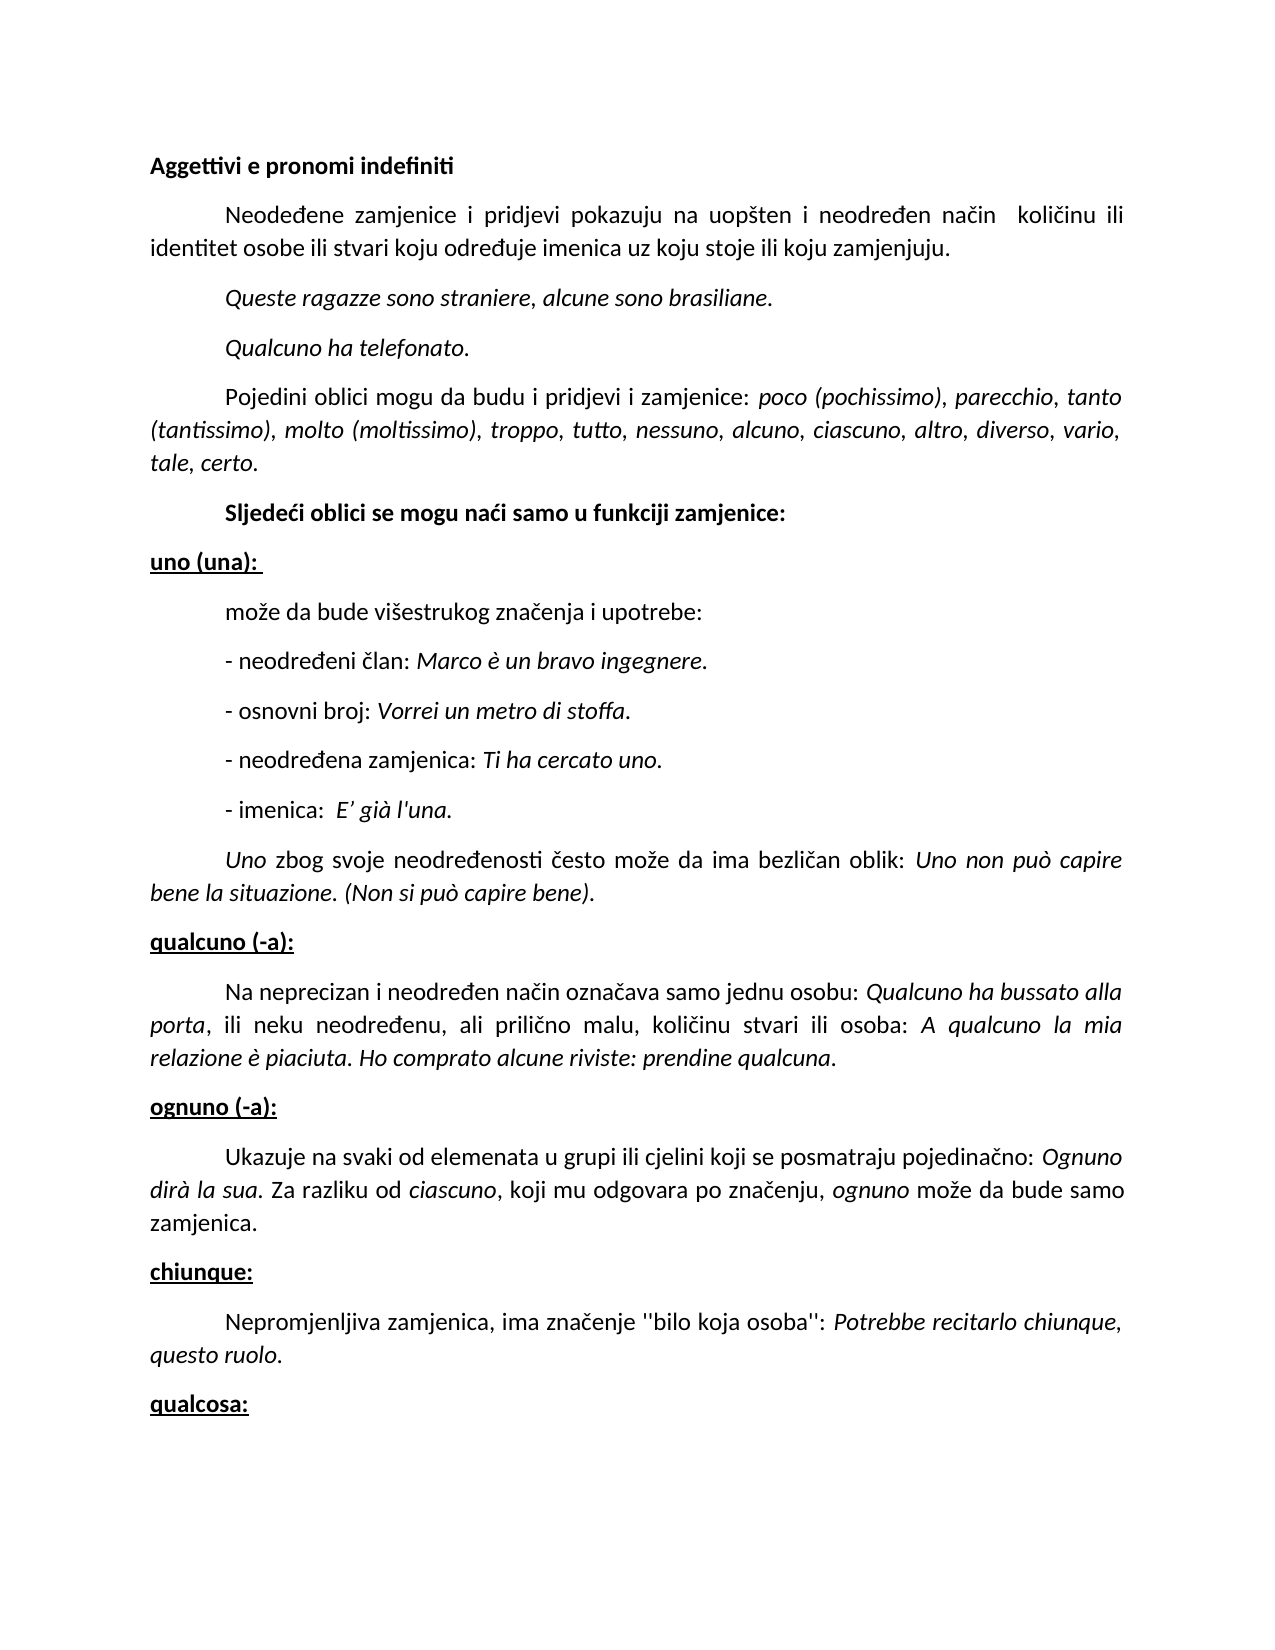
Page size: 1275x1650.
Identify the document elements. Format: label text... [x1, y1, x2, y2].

text Ukazuje na svaki od elemenata u grupi ili cjelini koji se posmatraju pojedinačno: Ognuno dirà la sua. Za razliku od ciascuno, koji mu odgovara po značenju, ognuno može da bude samo zamjenica. [150, 1141, 1125, 1237]
text qualcuno (-a): [150, 926, 1125, 957]
text - neodređena zamjenica: Ti ha cercato uno. [150, 744, 1125, 775]
text Aggettivi e pronomi indefiniti [150, 150, 1125, 181]
text uno (una): [150, 546, 1125, 577]
text može da bude višestrukog značenja i upotrebe: [150, 596, 1125, 626]
text - imenica: E’ già l'una. [150, 794, 1125, 825]
text Pojedini oblici mogu da budu i pridjevi i zamjenice: poco (pochissimo), parecchio, tanto (tantissimo), molto (moltissimo), troppo, tutto, nessuno, alcuno, ciascuno, altro, diverso, vario, tale, certo. [150, 381, 1125, 478]
text Queste ragazze sono straniere, alcune sono brasiliane. [150, 282, 1125, 313]
text - neodređeni član: Marco è un bravo ingegnere. [150, 645, 1125, 676]
text qualcosa: [150, 1388, 1125, 1419]
text Qualcuno ha telefonato. [150, 332, 1125, 362]
text Nepromjenljiva zamjenica, ima značenje ''bilo koja osoba'': Potrebbe recitarlo chiunque, questo ruolo. [150, 1306, 1125, 1369]
text chiunque: [150, 1256, 1125, 1287]
text ognuno (-a): [150, 1091, 1125, 1122]
text Sljedeći oblici se mogu naći samo u funkciji zamjenice: [150, 497, 1125, 527]
text - osnovni broj: Vorrei un metro di stoffa. [150, 695, 1125, 726]
text Uno zbog svoje neodređenosti često može da ima bezličan oblik: Uno non può capire bene la situazione. (Non si può capire bene). [150, 844, 1125, 907]
text Neodeđene zamjenice i pridjevi pokazuju na uopšten i neodređen način količinu ili identitet osobe ili stvari koju određuje imenica uz koju stoje ili koju zamjenjuju. [150, 199, 1125, 263]
text Na neprecizan i neodređen način označava samo jednu osobu: Qualcuno ha bussato alla porta, ili neku neodređenu, ali prilično malu, količinu stvari ili osoba: A qualcuno la mia relazione è piaciuta. Ho comprato alcune riviste: prendine qualcuna. [150, 976, 1125, 1072]
